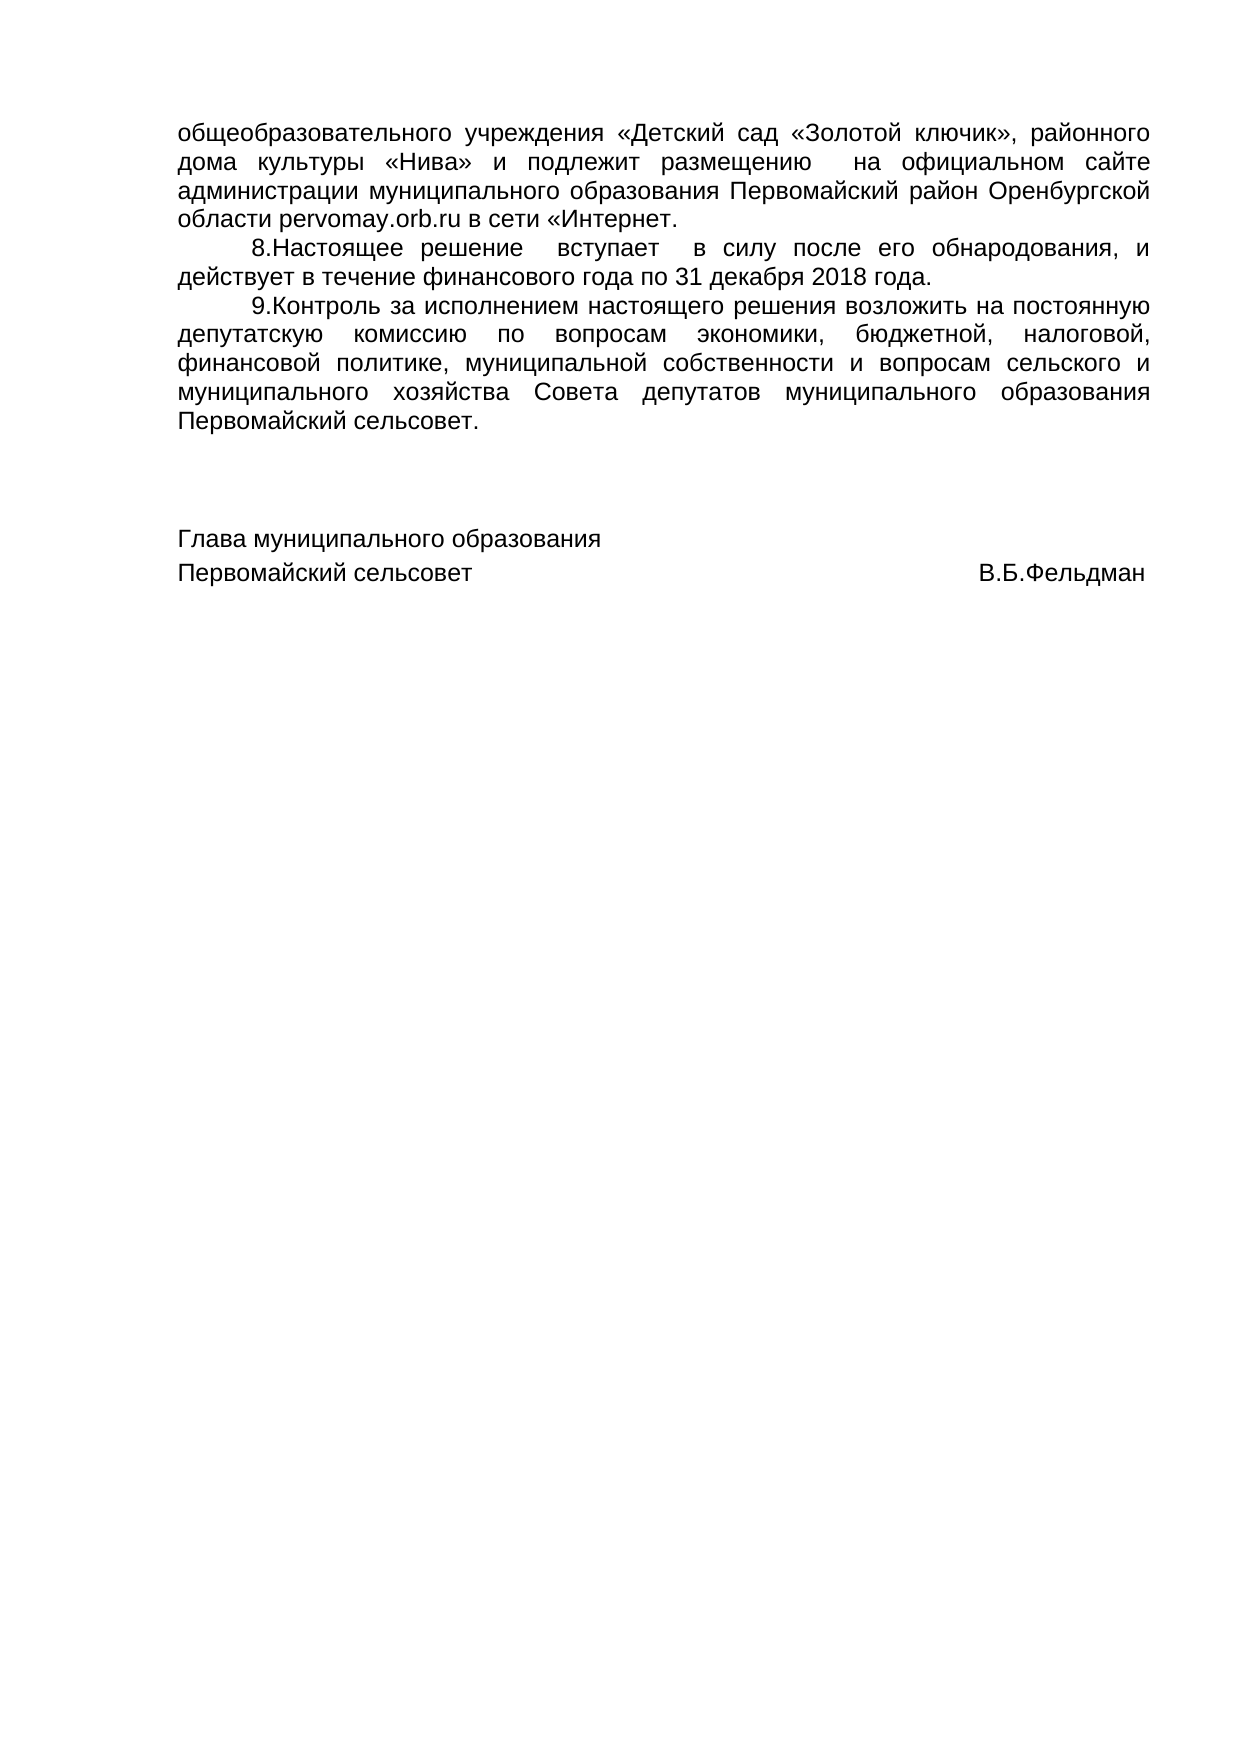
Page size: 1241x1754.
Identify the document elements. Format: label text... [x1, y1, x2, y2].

text Первомайский сельсовет В.Б.Фельдман [177, 554, 1148, 588]
text 9.Контроль за исполнением настоящего решения возложить на постоянную депутатскую комиссию по вопросам экономики, бюджетной, налоговой, финансовой политике, муниципальной собственности и вопросам сельского и муниципального хозяйства Совета депутатов муниципального образования Первомайский сельсовет. [177, 291, 1152, 434]
text Глава муниципального образования [177, 521, 1148, 554]
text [177, 118, 1152, 233]
text 8.Настоящее решение вступает в силу после его обнародования, и действует в течение финансового года по 31 декабря 2018 года. [177, 233, 1152, 291]
